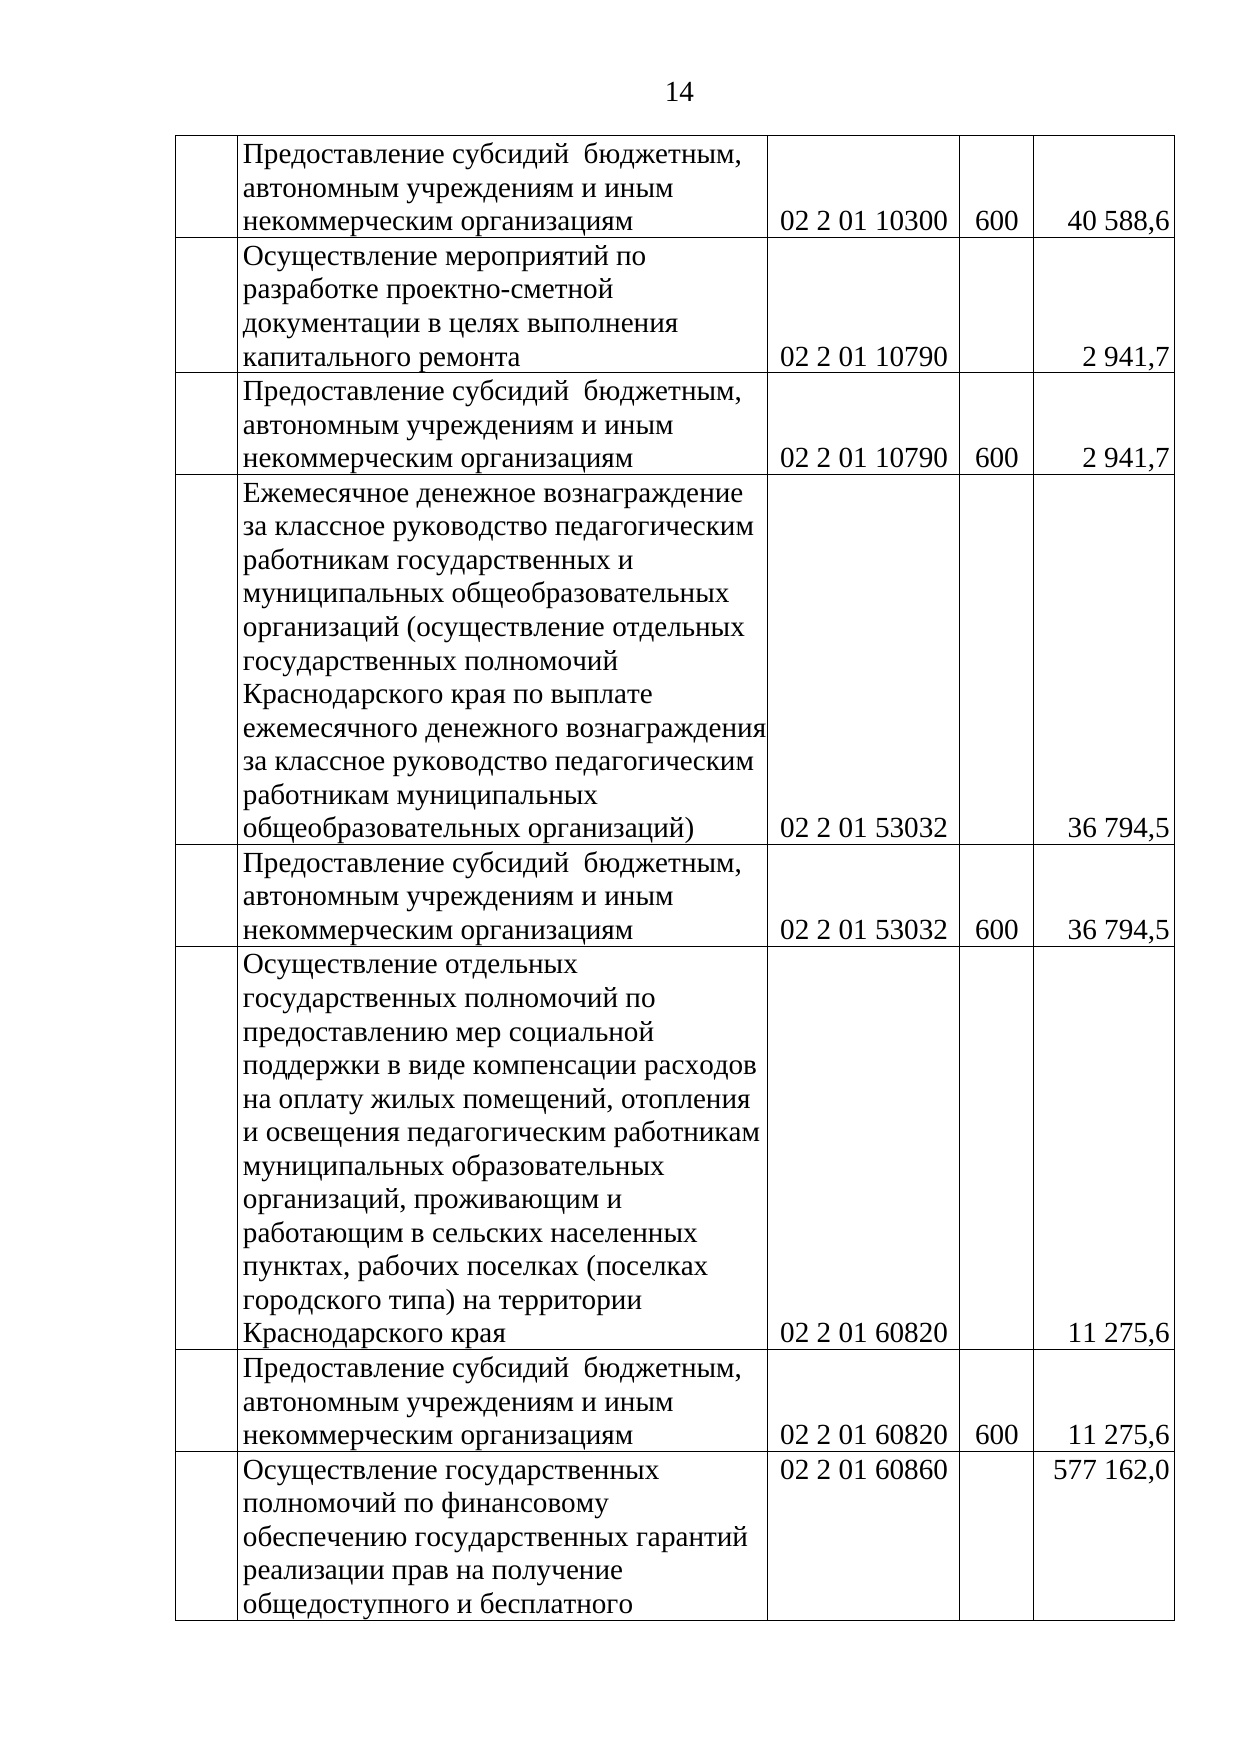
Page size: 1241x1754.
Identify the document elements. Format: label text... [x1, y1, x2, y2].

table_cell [238, 1452, 767, 1619]
table_cell 02 2 01 53032 [768, 475, 959, 844]
table_cell [960, 238, 1033, 372]
table_cell 600 [960, 845, 1033, 946]
table_cell Предоставление субсидий бюджетным, автономным учреждениям и иным некоммерческим организациям [238, 845, 767, 946]
table_cell [960, 475, 1033, 844]
table_cell [176, 1452, 237, 1619]
table_cell 600 [960, 136, 1033, 237]
table_cell 11 275,6 [1034, 947, 1174, 1349]
table_cell 600 [960, 373, 1033, 474]
table_cell [176, 373, 237, 474]
table_cell [176, 238, 237, 372]
table_cell 02 2 01 10300 [768, 136, 959, 237]
table_cell 577 162,0 [1034, 1452, 1174, 1619]
table_cell Осуществление отдельных государственных полномочий по предоставлению мер социальной поддержки в виде компенсации расходов на оплату жилых помещений, отопления и освещения педагогическим работникам муниципальных образовательных организаций, проживающим и работающим в сельских населенных пунктах, рабочих поселках (поселках городского типа) на территории Краснодарского края [238, 947, 767, 1349]
table_cell 02 2 01 60820 [768, 1350, 959, 1451]
table_cell [176, 475, 237, 844]
table_cell [176, 136, 237, 237]
table_cell 2 941,7 [1034, 238, 1174, 372]
table_cell 600 [960, 1350, 1033, 1451]
table_cell [176, 1350, 237, 1451]
table_cell 02 2 01 10790 [768, 373, 959, 474]
table_cell Осуществление мероприятий по разработке проектно-сметной документации в целях выполнения капитального ремонта [238, 238, 767, 372]
table_cell [960, 947, 1033, 1349]
table_cell 11 275,6 [1034, 1350, 1174, 1451]
table_cell 02 2 01 10790 [768, 238, 959, 372]
table_cell [176, 947, 237, 1349]
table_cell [238, 136, 767, 237]
table_cell 36 794,5 [1034, 475, 1174, 844]
table_cell 36 794,5 [1034, 845, 1174, 946]
table_cell [960, 1452, 1033, 1619]
table_cell Предоставление субсидий бюджетным, автономным учреждениям и иным некоммерческим организациям [238, 373, 767, 474]
table_cell [176, 845, 237, 946]
table_cell 02 2 01 60820 [768, 947, 959, 1349]
table_cell Ежемесячное денежное вознаграждение за классное руководство педагогическим работникам государственных и муниципальных общеобразовательных организаций (осуществление отдельных государственных полномочий Краснодарского края по выплате ежемесячного денежного вознаграждения за классное руководство педагогическим работникам муниципальных общеобразовательных организаций) [238, 475, 767, 844]
table_cell Предоставление субсидий бюджетным, автономным учреждениям и иным некоммерческим организациям [238, 1350, 767, 1451]
table_cell 2 941,7 [1034, 373, 1174, 474]
table_cell 40 588,6 [1034, 136, 1174, 237]
table_cell 02 2 01 60860 [768, 1452, 959, 1619]
table_cell 02 2 01 53032 [768, 845, 959, 946]
